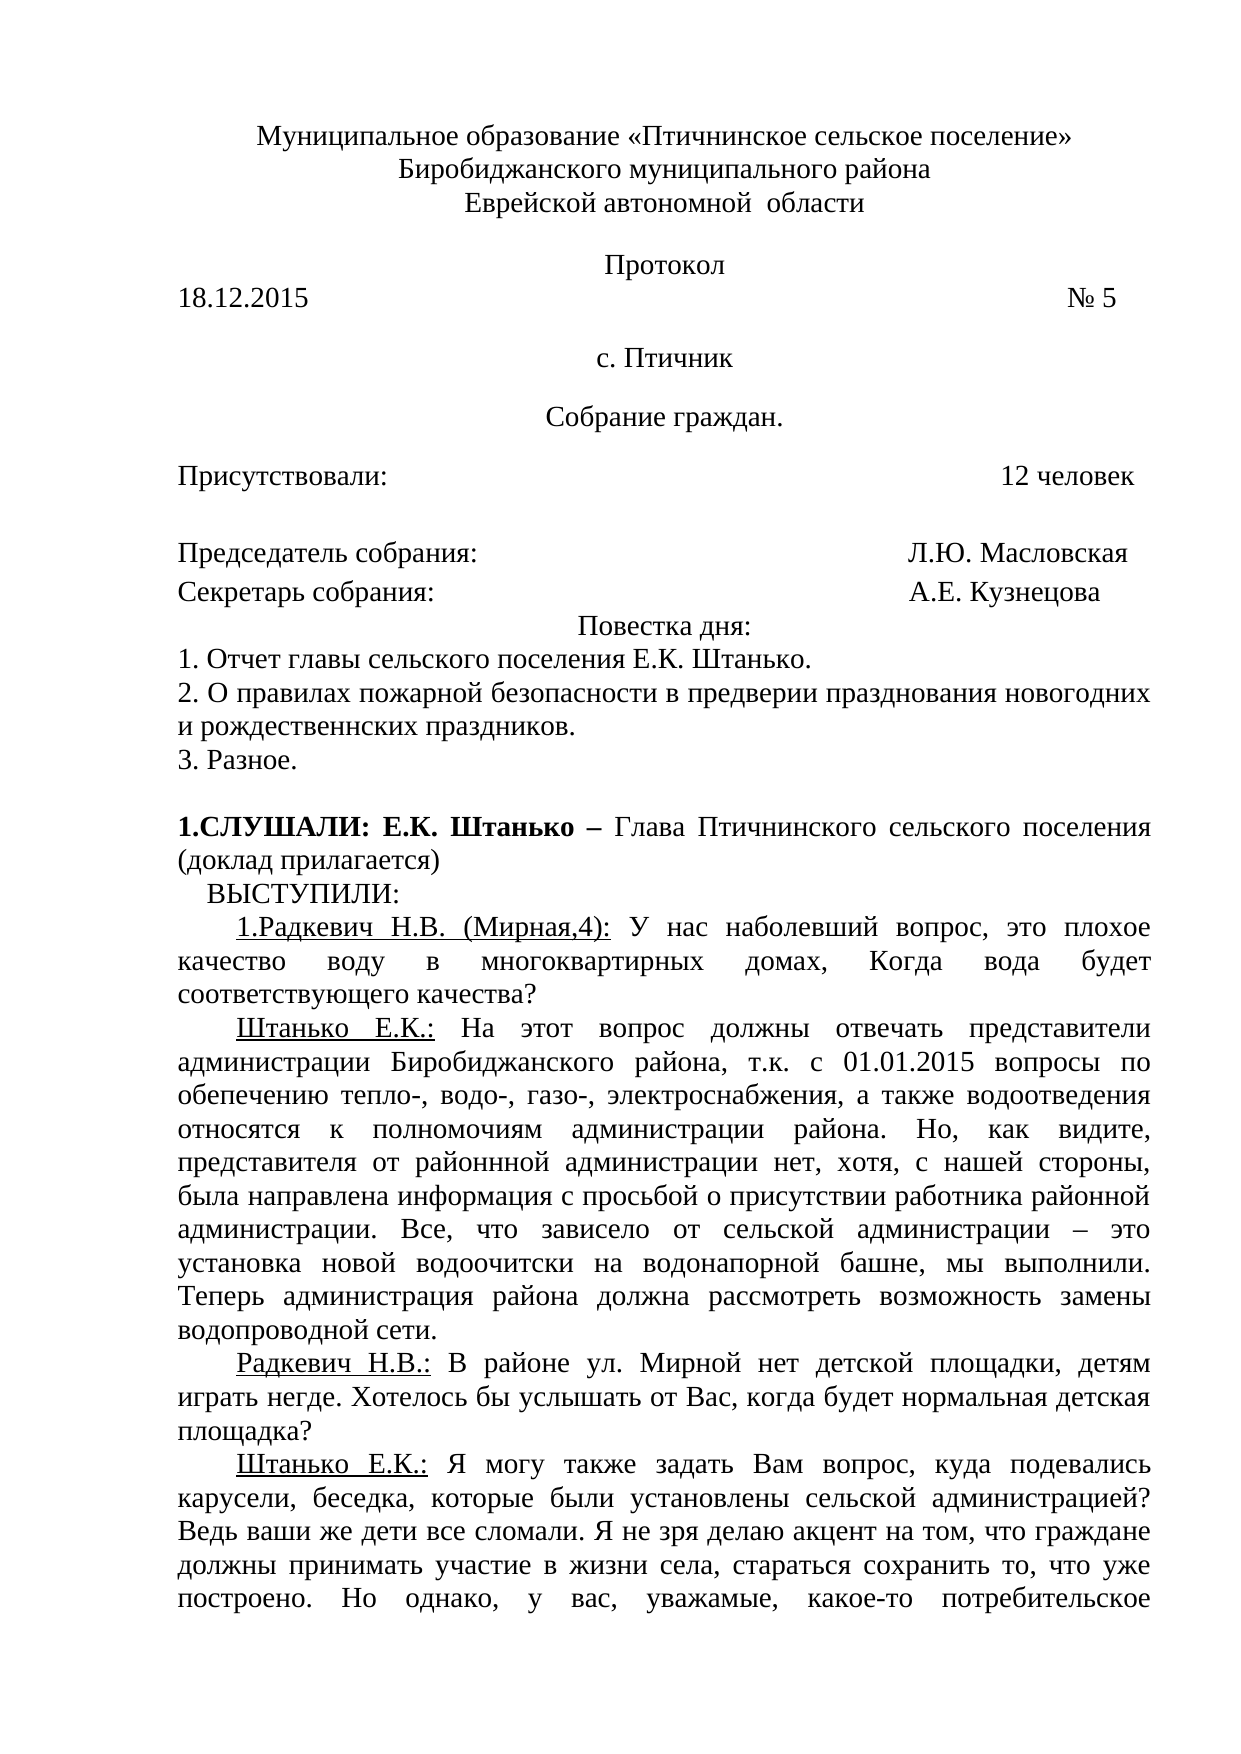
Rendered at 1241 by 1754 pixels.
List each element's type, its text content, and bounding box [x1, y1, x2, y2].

text Собрание граждан. [177, 399, 1152, 433]
text Еврейской автономной области [177, 185, 1152, 219]
text Радкевич Н.В.: В районе ул. Мирной нет детской площадки, детям играть негде. Хотелось бы услышать от Вас, когда будет нормальная детская площадка? [177, 1346, 1152, 1446]
text 18.12.2015 № 5 [177, 280, 1152, 314]
text 1.Радкевич Н.В. (Мирная,4): У нас наболевший вопрос, это плохое качество воду в многоквартирных домах, Когда вода будет соответствующего качества? [177, 909, 1152, 1010]
text ВЫСТУПИЛИ: [177, 876, 1152, 909]
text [177, 1446, 1152, 1614]
text Присутствовали: 12 человек [177, 458, 1152, 492]
text Биробиджанского муниципального района [177, 152, 1152, 185]
text Муниципальное образование «Птичнинское сельское поселение» [177, 118, 1152, 152]
text Штанько Е.К.: На этот вопрос должны отвечать представители администрации Биробиджанского района, т.к. с 01.01.2015 вопросы по обепечению тепло-, водо-, газо-, электроснабжения, а также водоотведения относятся к полномочиям администрации района. Но, как видите, представителя от районнной администрации нет, хотя, с нашей стороны, была направлена информация с просьбой о присутствии работника районной администрации. Все, что зависело от сельской администрации – это установка новой водоочитски на водонапорной башне, мы выполнили. Теперь администрация района должна рассмотреть возможность замены водопроводной сети. [177, 1010, 1152, 1346]
text Протокол [177, 247, 1152, 280]
text Повестка дня: [177, 608, 1152, 641]
text 1. Отчет главы сельского поселения Е.К. Штанько. [177, 641, 1152, 675]
text Председатель собрания: Л.Ю. Масловская [177, 536, 1152, 569]
text 1.СЛУШАЛИ: Е.К. Штанько – Глава Птичнинского сельского поселения (доклад прилагается) [177, 809, 1152, 876]
text 2. О правилах пожарной безопасности в предверии празднования новогодних и рождественнских праздников. [177, 675, 1152, 742]
text 3. Разное. [177, 742, 1152, 775]
text Секретарь собрания: А.Е. Кузнецова [177, 574, 1152, 608]
text с. Птичник [177, 340, 1152, 373]
